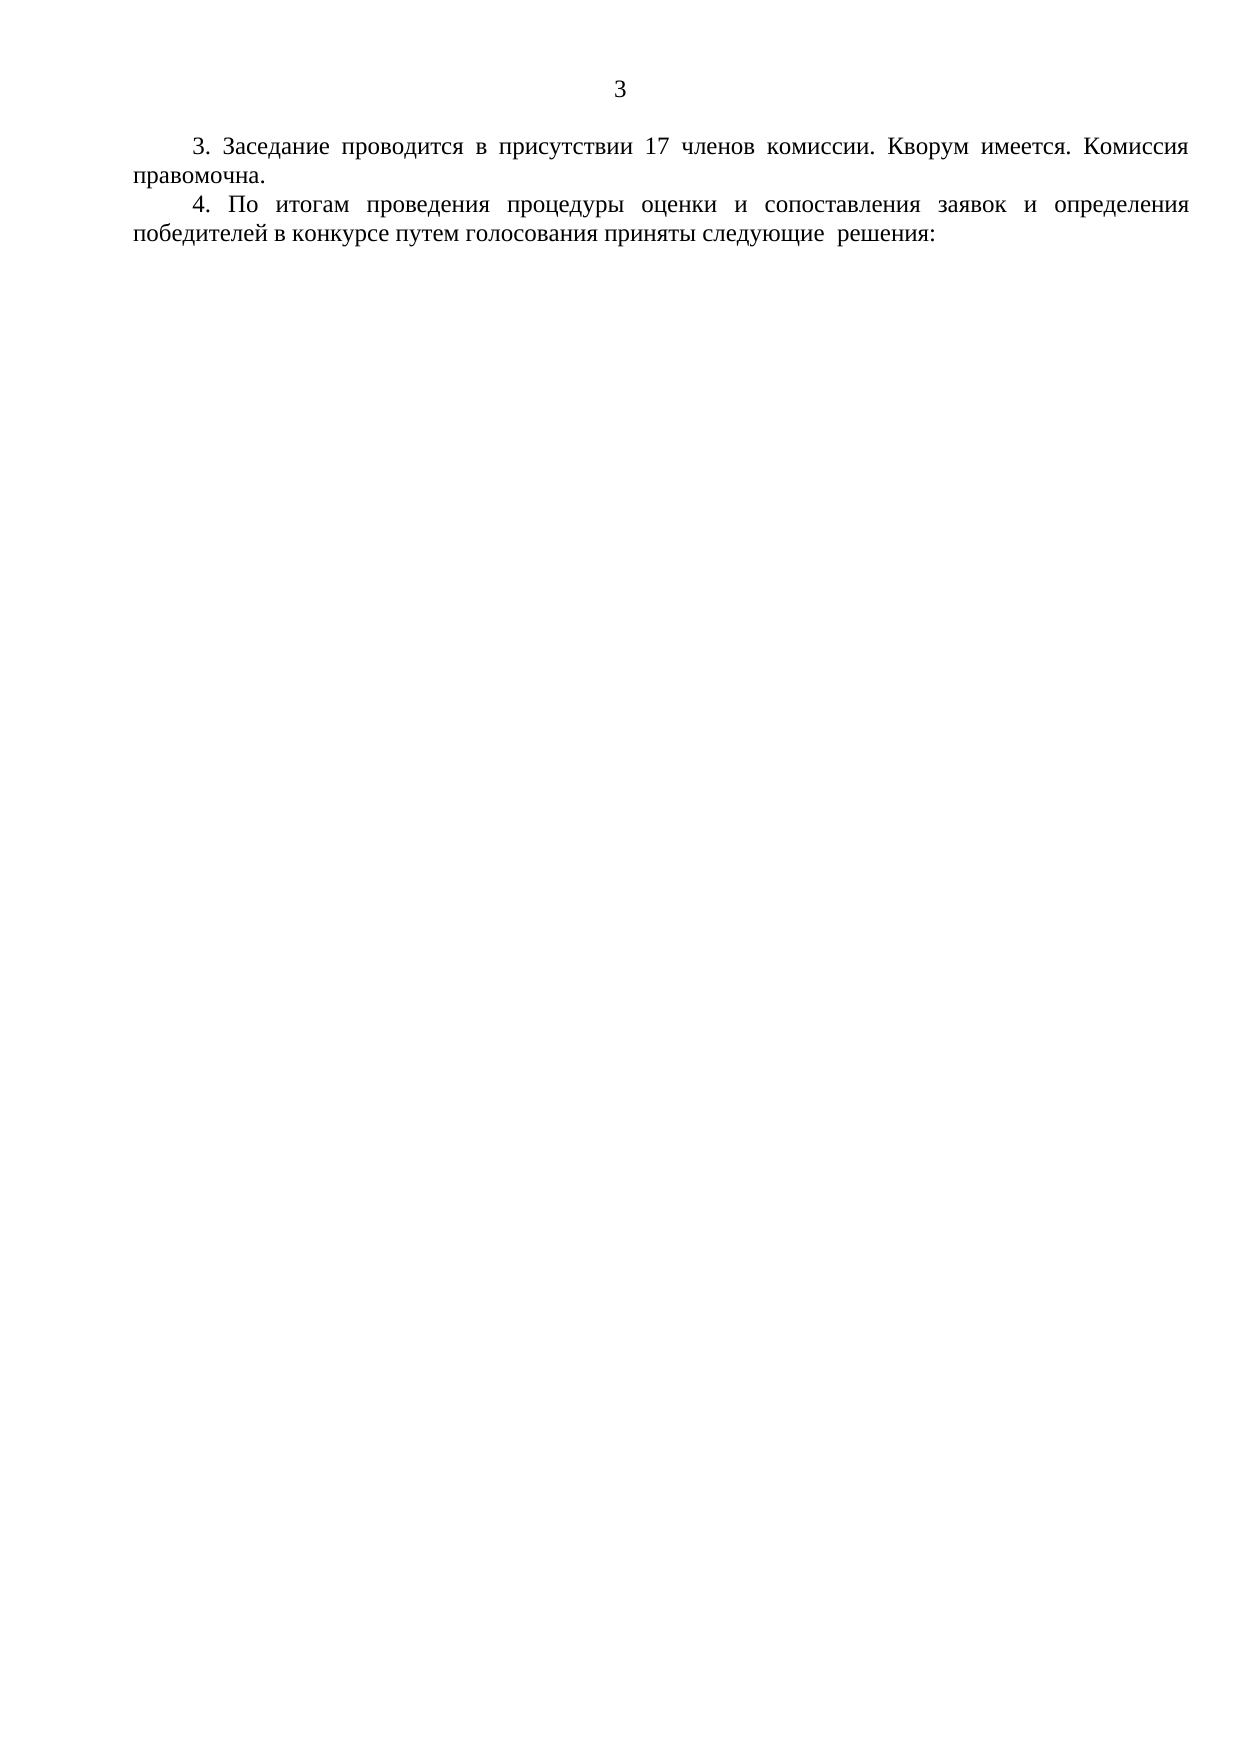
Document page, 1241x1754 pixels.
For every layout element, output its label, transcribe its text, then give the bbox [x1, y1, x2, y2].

text 4. По итогам проведения процедуры оценки и сопоставления заявок и определения победителей в конкурсе путем голосования приняты следующие решения: [133, 189, 1190, 246]
text 3. Заседание проводится в присутствии 17 членов комиссии. Кворум имеется. Комиссия правомочна. [133, 131, 1190, 189]
